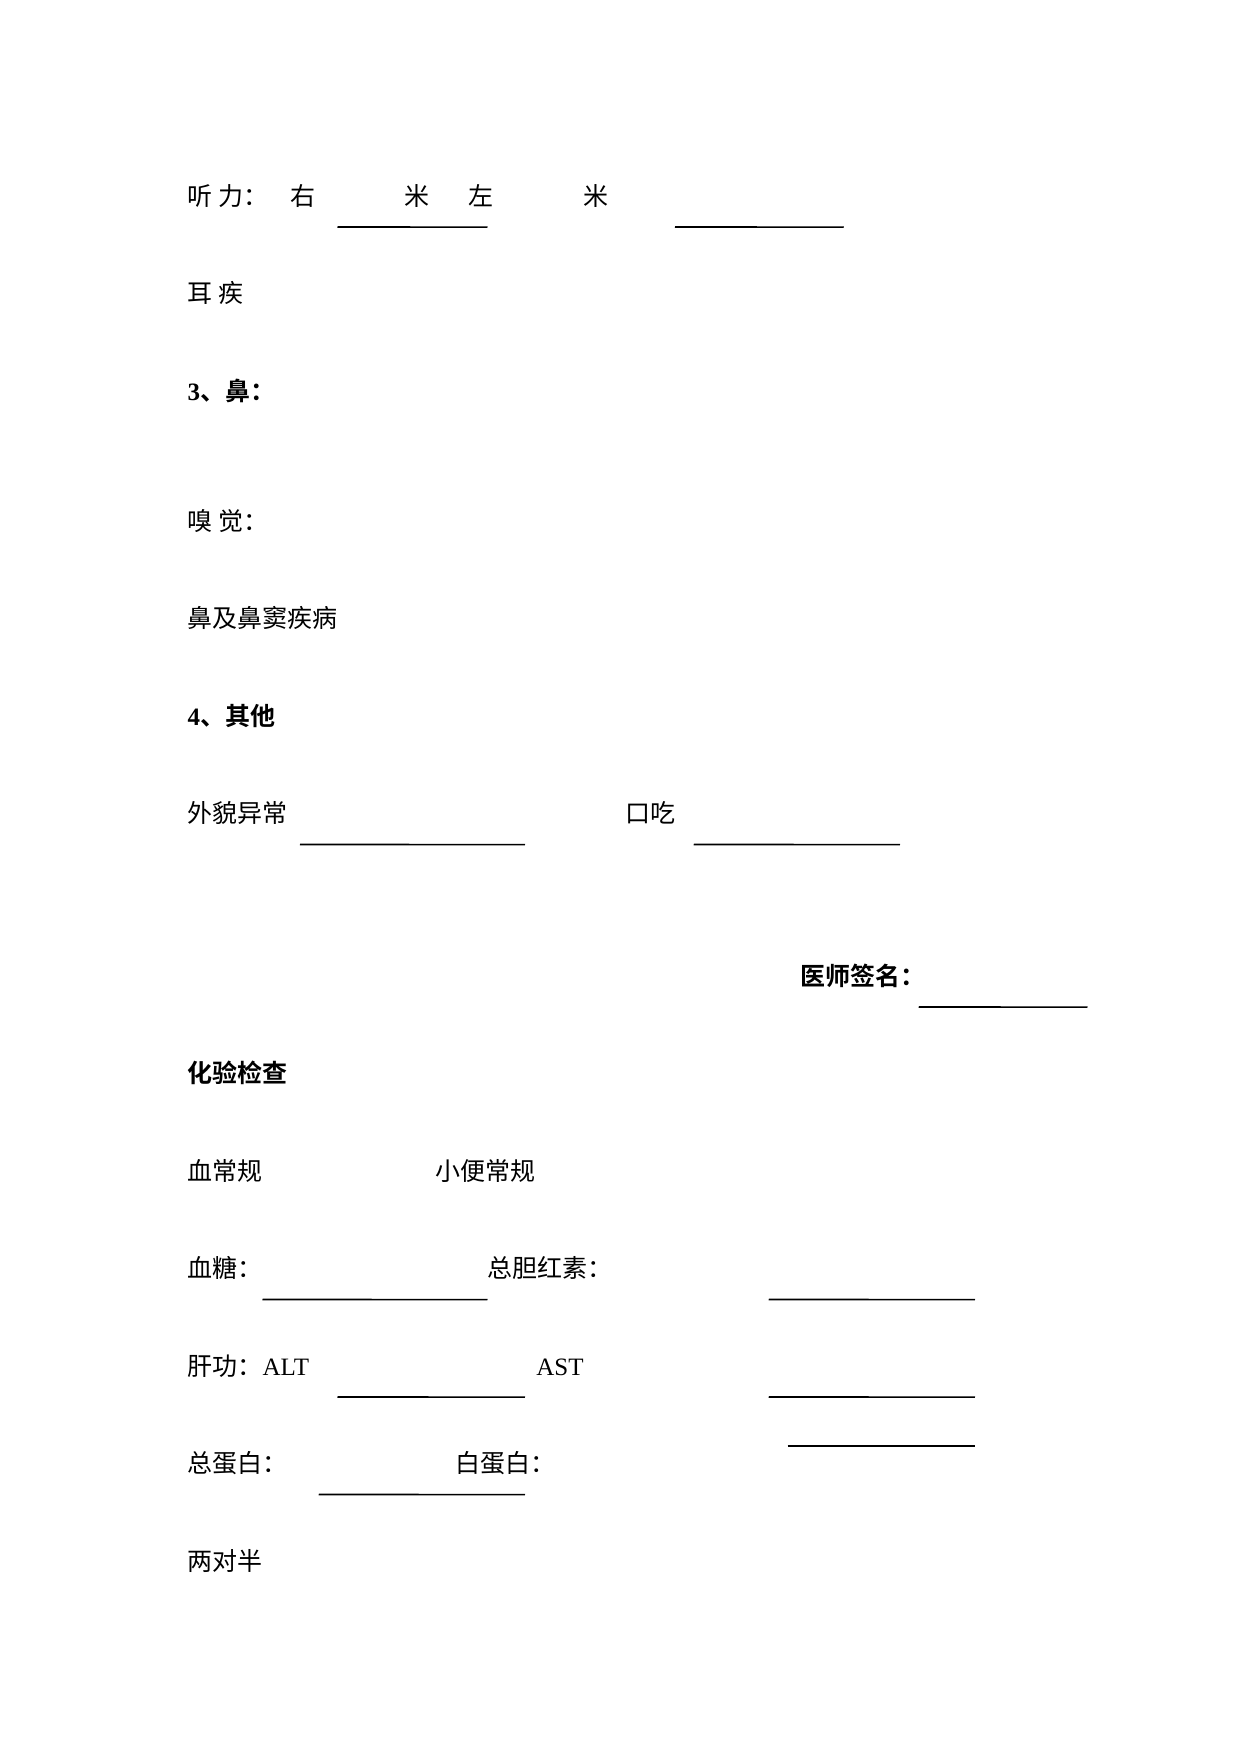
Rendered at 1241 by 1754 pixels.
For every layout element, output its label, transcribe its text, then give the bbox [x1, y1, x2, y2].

text 化验检查 [187, 1039, 1053, 1104]
text 血常规 小便常规 [187, 1137, 1053, 1202]
text 嗅 觉： [187, 487, 1053, 552]
text 4、其他 [187, 682, 1053, 747]
text 耳 疾 [187, 259, 1053, 324]
text 鼻及鼻窦疾病 [187, 584, 1053, 649]
text 外貌异常 口吃 [187, 779, 1053, 844]
text 两对半 [187, 1527, 1053, 1592]
text 总蛋白： 白蛋白： [187, 1429, 1053, 1494]
text 3、鼻： [187, 357, 1053, 422]
text 血糖： 总胆红素： [187, 1234, 1053, 1299]
text 肝功：ALT AST [187, 1332, 1053, 1397]
text 听 力： 右 米 左 米 [187, 162, 1053, 227]
text 医师签名： [187, 942, 1053, 1007]
